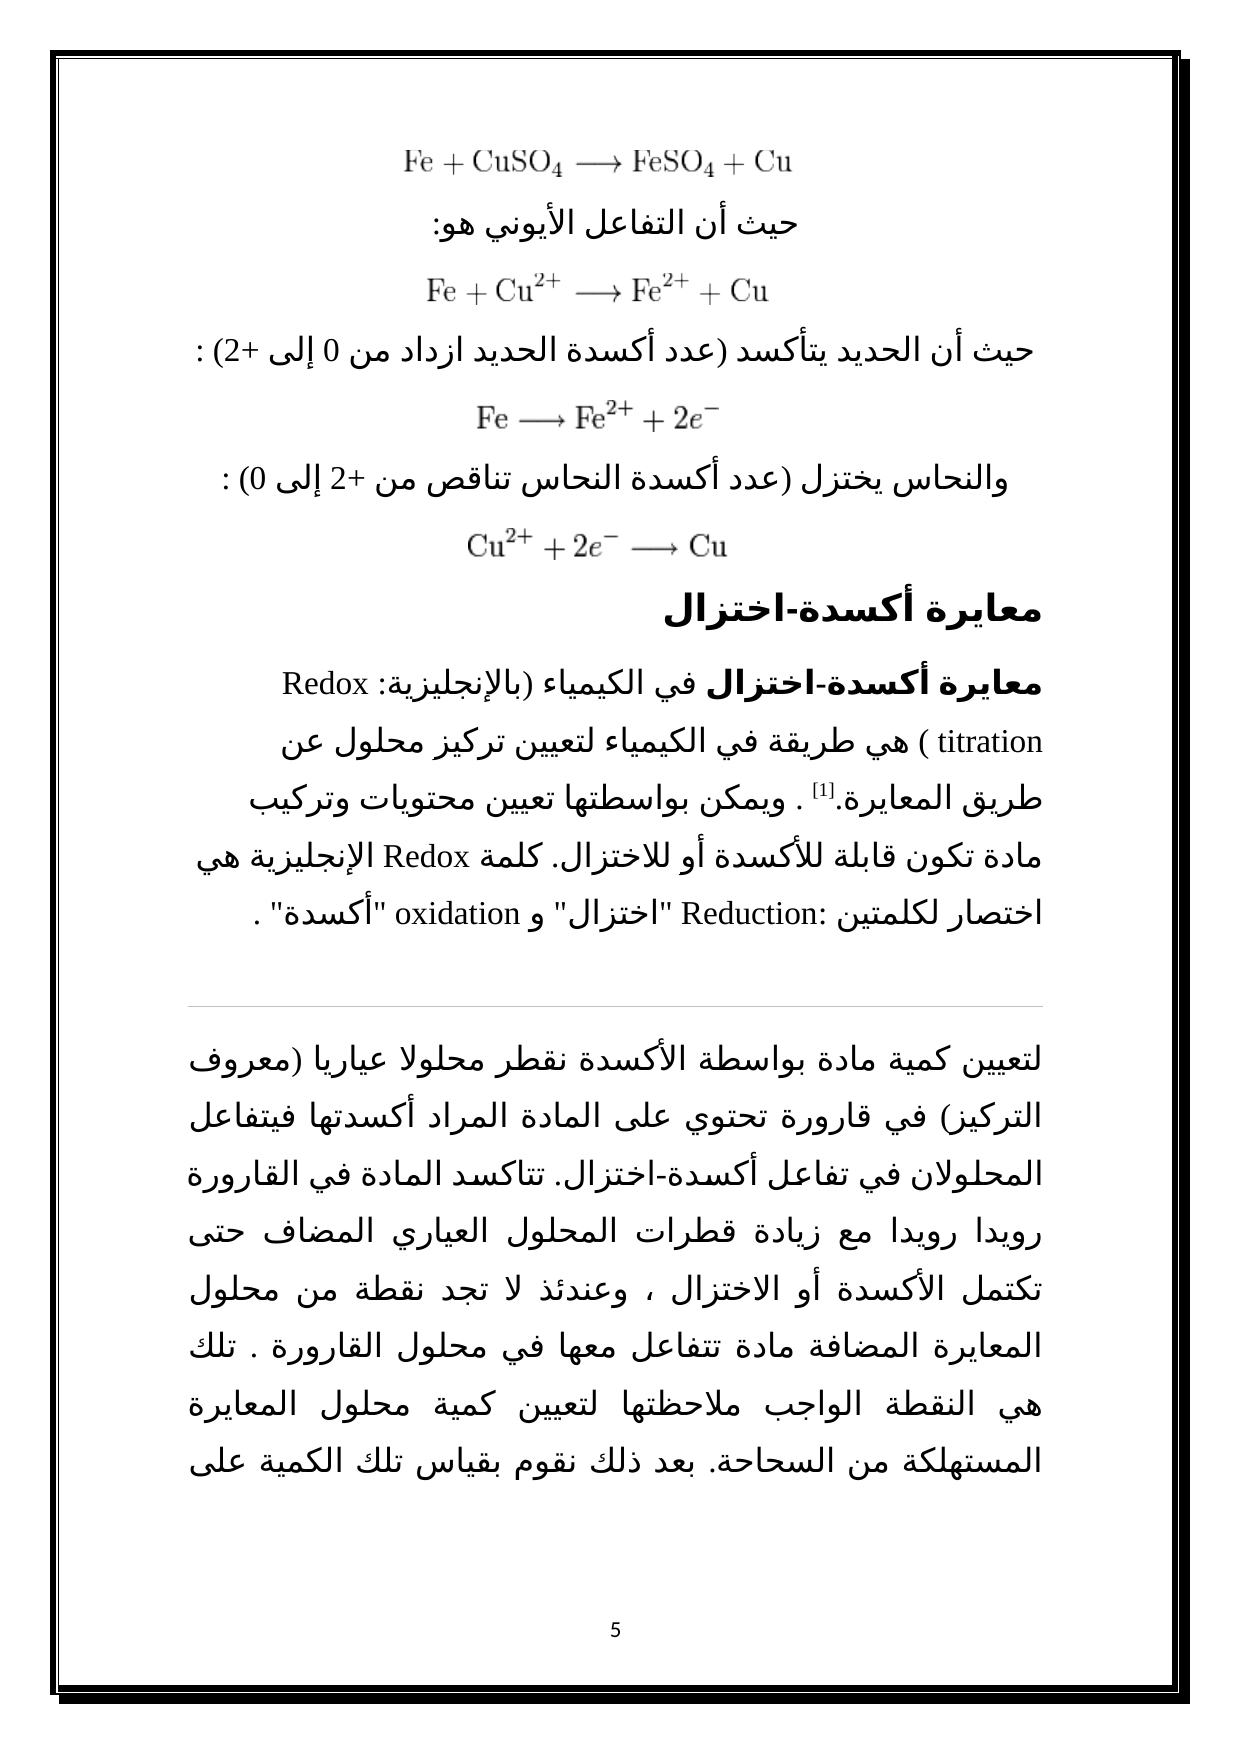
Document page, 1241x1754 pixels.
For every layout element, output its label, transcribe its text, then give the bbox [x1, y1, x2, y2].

picture [403, 150, 793, 177]
text حيث أن التفاعل الأيوني هو: [187, 203, 1043, 241]
text حيث أن الحديد يتأكسد (عدد أكسدة الحديد ازداد من 0 إلى +2) : [187, 331, 1043, 369]
picture [426, 273, 769, 305]
picture [476, 400, 719, 432]
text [187, 1039, 1043, 1480]
text والنحاس يختزل (عدد أكسدة النحاس تناقص من +2 إلى 0) : [187, 458, 1043, 497]
picture [468, 528, 728, 560]
text معايرة أكسدة-اختزال [187, 586, 1043, 629]
text معايرة أكسدة-اختزال في الكيمياء (بالإنجليزية: Redox titration ) هي طريقة في الكيمياء لتعيين تركيز محلول عن طريق المعايرة.[1] . ويمكن بواسطتها تعيين محتويات وتركيب مادة تكون قابلة للأكسدة أو للاختزال. كلمة Redox الإنجليزية هي اختصار لكلمتين :Reduction "اختزال" و oxidation "أكسدة" . [187, 663, 1043, 932]
